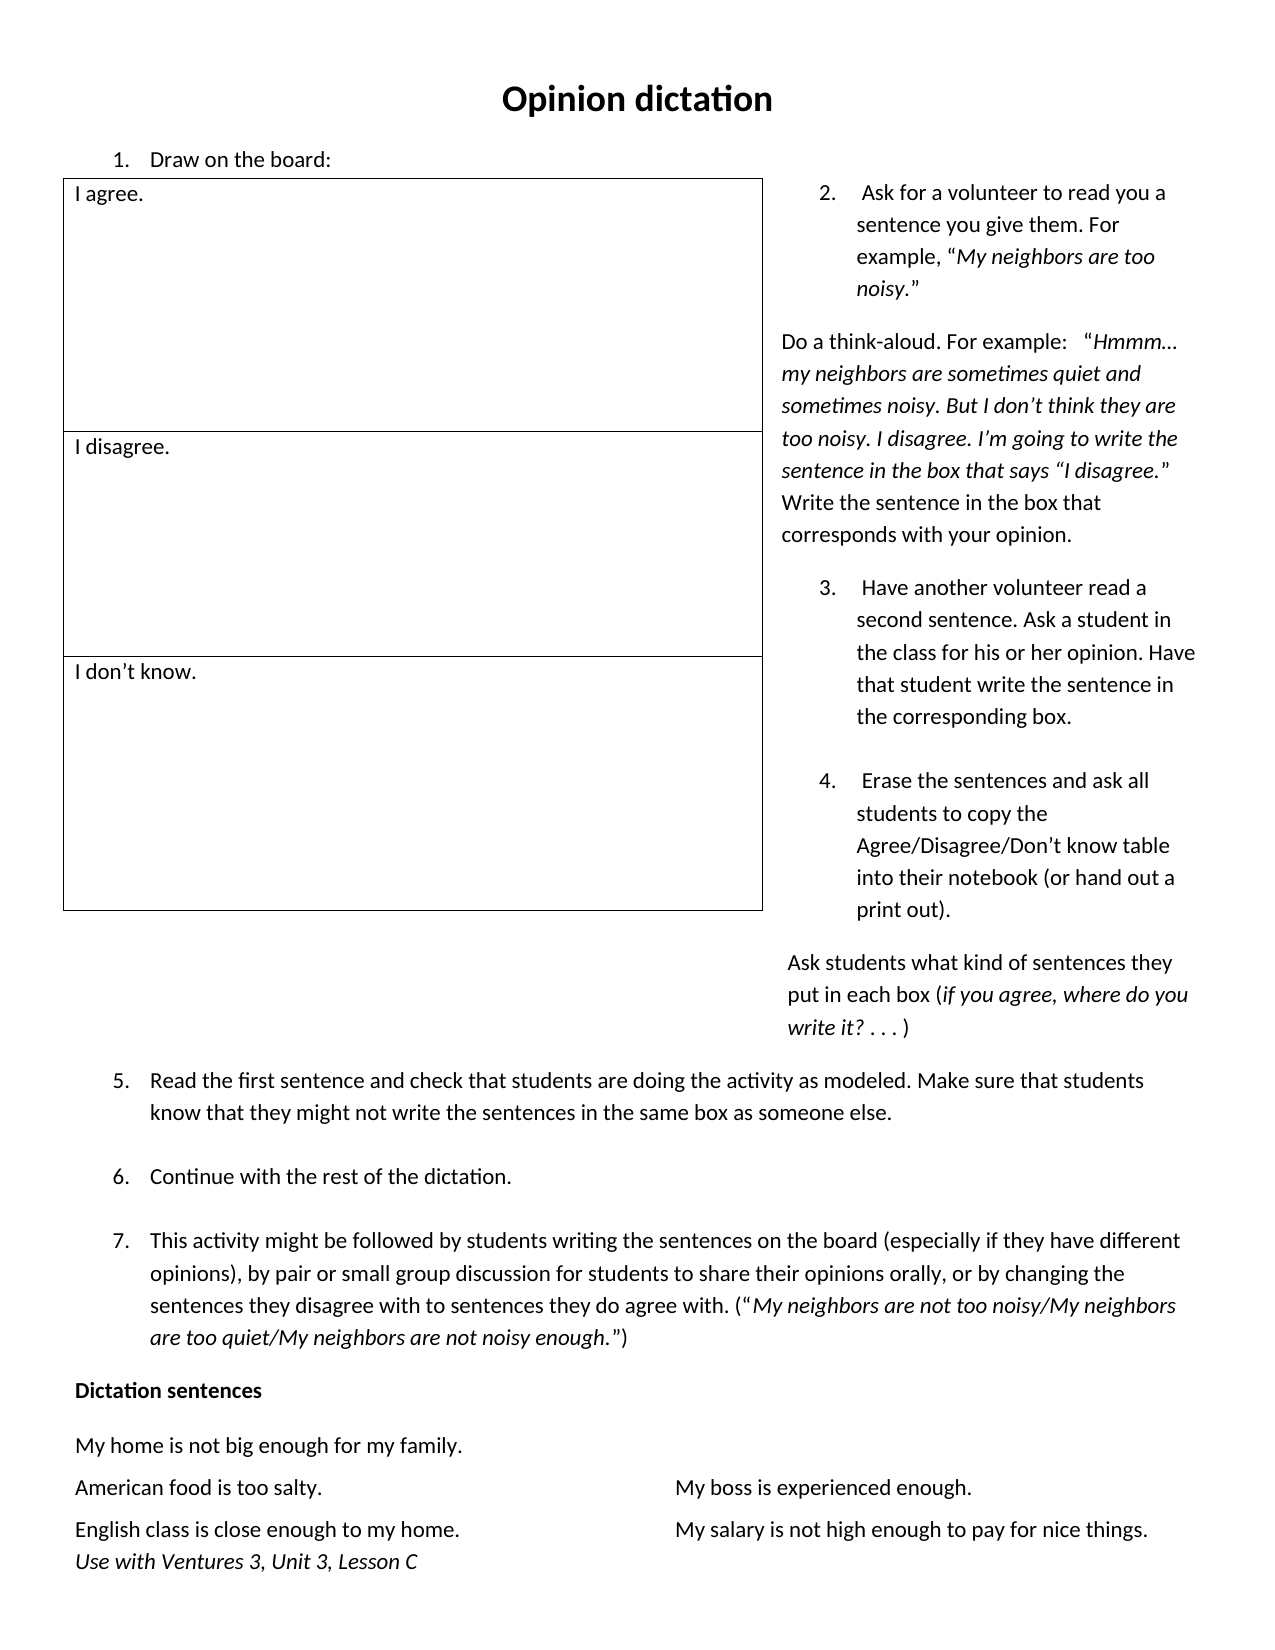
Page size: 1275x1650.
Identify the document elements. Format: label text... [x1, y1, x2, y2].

text My boss is experienced enough. [675, 1473, 1200, 1501]
text My home is not big enough for my family. [75, 1431, 600, 1459]
table_header I agree. [64, 179, 762, 431]
list Read the first sentence and check that students are doing the activity as modeled. Make sure that students know that they might not write the sentences in the same box as someone else. [112, 1066, 1200, 1126]
text American food is too salty. [75, 1473, 600, 1501]
list Ask for a volunteer to read you a sentence you give them. For example, “My neighbors are too noisy.” [763, 178, 1200, 302]
table_cell I don’t know. [64, 657, 762, 909]
list Erase the sentences and ask all students to copy the Agree/Disagree/Don’t know table into their notebook (or hand out a print out). [112, 767, 1200, 923]
list Continue with the rest of the dictation. [112, 1162, 1200, 1190]
text English class is close enough to my home. [75, 1515, 600, 1543]
text Do a think-aloud. For example: “Hmmm… my neighbors are sometimes quiet and sometimes noisy. But I don’t think they are too noisy. I disagree. I’m going to write the sentence in the box that says “I disagree.” Write the sentence in the box that corresponds with your opinion. [763, 327, 1200, 548]
text Dictation sentences [75, 1376, 1200, 1404]
table_cell I disagree. [64, 432, 762, 656]
text Ask students what kind of sentences they put in each box (if you agree, where do you write it? . . . ) [787, 948, 1200, 1041]
text My salary is not high enough to pay for nice things. [675, 1515, 1200, 1543]
list Draw on the board: [112, 146, 1200, 173]
list This activity might be followed by students writing the sentences on the board (especially if they have different opinions), by pair or small group discussion for students to share their opinions orally, or by changing the sentences they disagree with to sentences they do agree with. (“My neighbors are not too noisy/My neighbors are too quiet/My neighbors are not noisy enough.”) [112, 1227, 1200, 1351]
list Have another volunteer read a second sentence. Ask a student in the class for his or her opinion. Have that student write the sentence in the corresponding box. [763, 573, 1200, 730]
